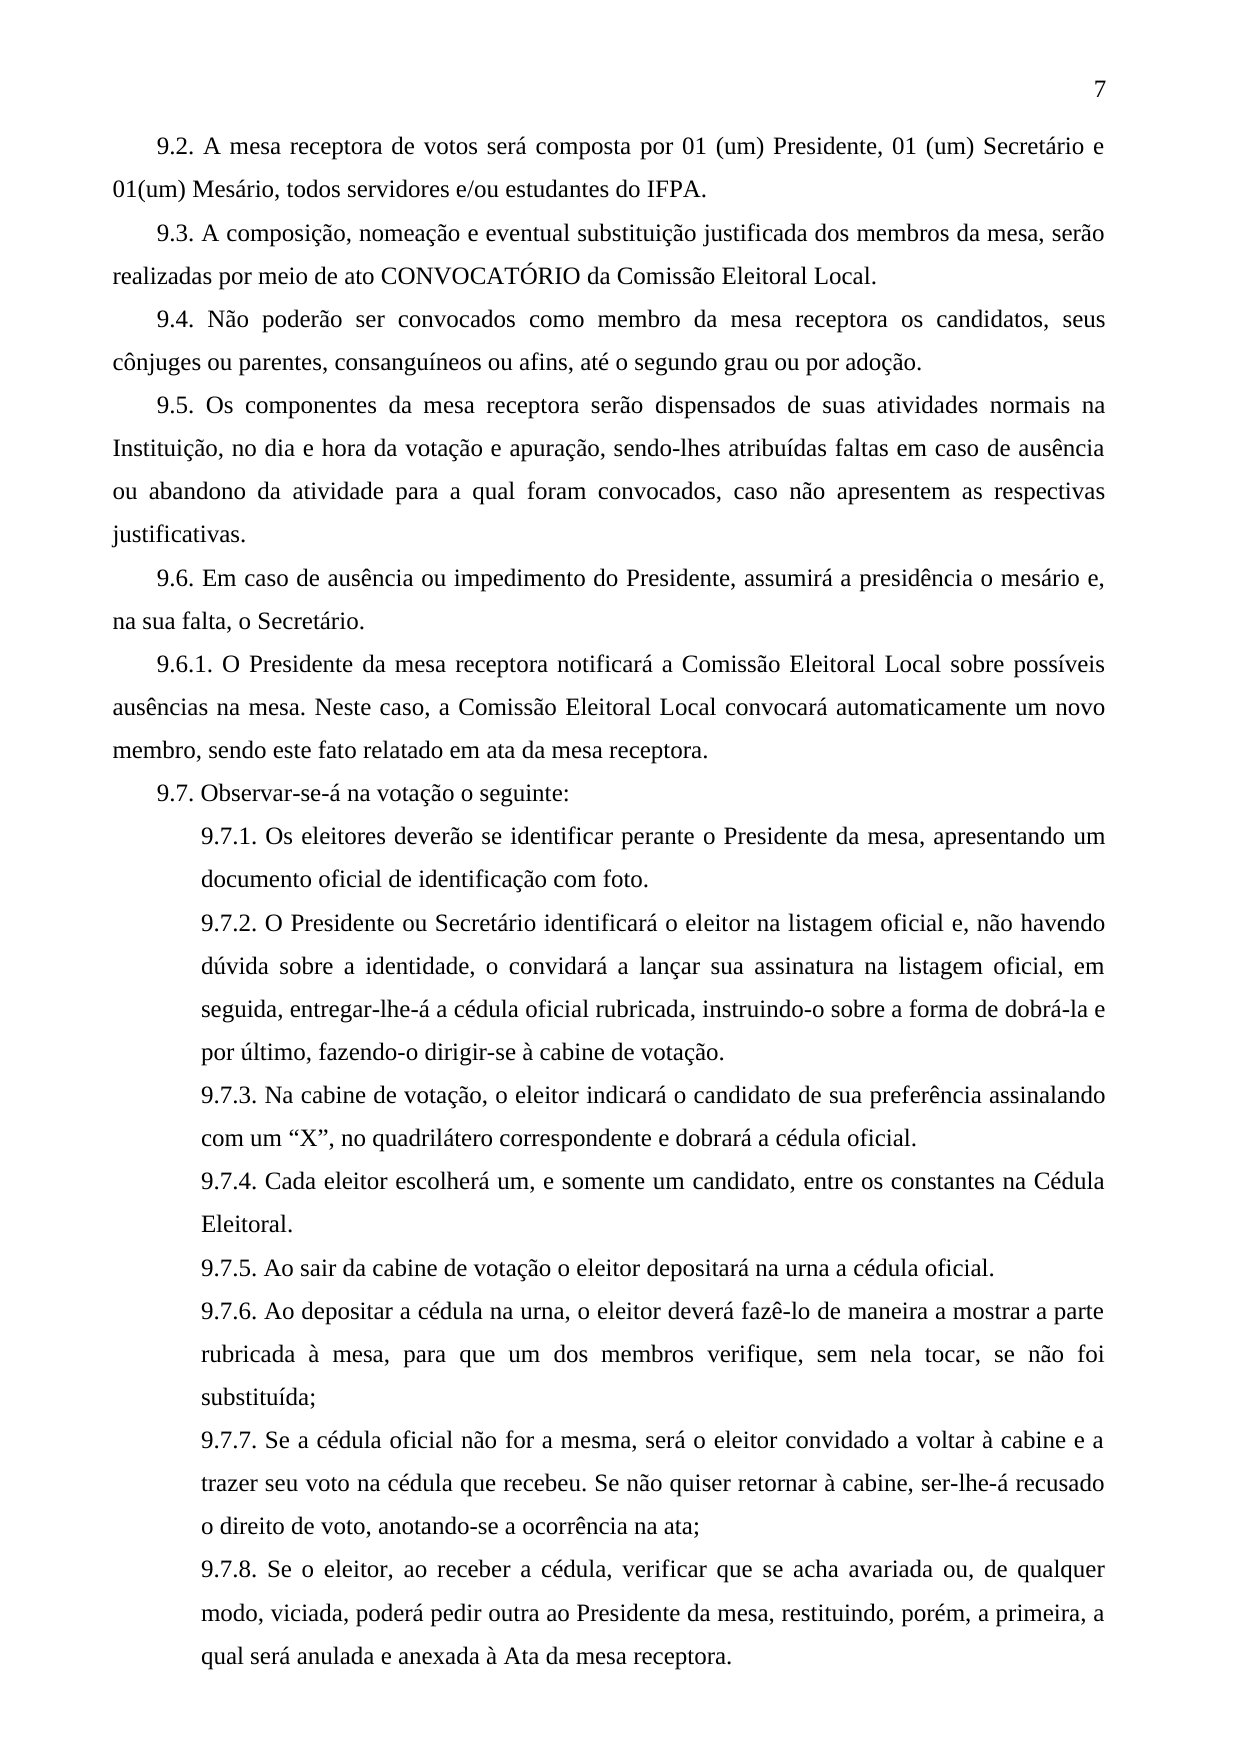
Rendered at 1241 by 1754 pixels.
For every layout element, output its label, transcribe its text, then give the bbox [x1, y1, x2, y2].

text 9.7.5. Ao sair da cabine de votação o eleitor depositará na urna a cédula oficial. [201, 1253, 1106, 1281]
text 9.6. Em caso de ausência ou impedimento do Presidente, assumirá a presidência o mesário e, na sua falta, o Secretário. [112, 563, 1106, 634]
text 9.4. Não poderão ser convocados como membro da mesa receptora os candidatos, seus cônjuges ou parentes, consanguíneos ou afins, até o segundo grau ou por adoção. [112, 304, 1106, 376]
text 9.3. A composição, nomeação e eventual substituição justificada dos membros da mesa, serão realizadas por meio de ato CONVOCATÓRIO da Comissão Eleitoral Local. [112, 218, 1106, 289]
text 9.7.7. Se a cédula oficial não for a mesma, será o eleitor convidado a voltar à cabine e a trazer seu voto na cédula que recebeu. Se não quiser retornar à cabine, ser-lhe-á recusado o direito de voto, anotando-se a ocorrência na ata; [201, 1425, 1106, 1540]
text 9.7. Observar-se-á na votação o seguinte: [112, 778, 1106, 807]
text 9.7.1. Os eleitores deverão se identificar perante o Presidente da mesa, apresentando um documento oficial de identificação com foto. [201, 821, 1106, 893]
text 9.7.3. Na cabine de votação, o eleitor indicará o candidato de sua preferência assinalando com um “X”, no quadrilátero correspondente e dobrará a cédula oficial. [201, 1080, 1106, 1152]
text 9.7.6. Ao depositar a cédula na urna, o eleitor deverá fazê-lo de maneira a mostrar a parte rubricada à mesa, para que um dos membros verifique, sem nela tocar, se não foi substituída; [201, 1296, 1106, 1411]
text 9.7.8. Se o eleitor, ao receber a cédula, verificar que se acha avariada ou, de qualquer modo, viciada, poderá pedir outra ao Presidente da mesa, restituindo, porém, a primeira, a qual será anulada e anexada à Ata da mesa receptora. [201, 1554, 1106, 1669]
text 9.7.4. Cada eleitor escolherá um, e somente um candidato, entre os constantes na Cédula Eleitoral. [201, 1166, 1106, 1238]
text 9.5. Os componentes da mesa receptora serão dispensados de suas atividades normais na Instituição, no dia e hora da votação e apuração, sendo-lhes atribuídas faltas em caso de ausência ou abandono da atividade para a qual foram convocados, caso não apresentem as respectivas justificativas. [112, 390, 1106, 548]
text 9.7.2. O Presidente ou Secretário identificará o eleitor na listagem oficial e, não havendo dúvida sobre a identidade, o convidará a lançar sua assinatura na listagem oficial, em seguida, entregar-lhe-á a cédula oficial rubricada, instruindo-o sobre a forma de dobrá-la e por último, fazendo-o dirigir-se à cabine de votação. [201, 908, 1106, 1066]
text 9.6.1. O Presidente da mesa receptora notificará a Comissão Eleitoral Local sobre possíveis ausências na mesa. Neste caso, a Comissão Eleitoral Local convocará automaticamente um novo membro, sendo este fato relatado em ata da mesa receptora. [112, 649, 1106, 764]
text 9.2. A mesa receptora de votos será composta por 01 (um) Presidente, 01 (um) Secretário e 01(um) Mesário, todos servidores e/ou estudantes do IFPA. [112, 131, 1106, 203]
